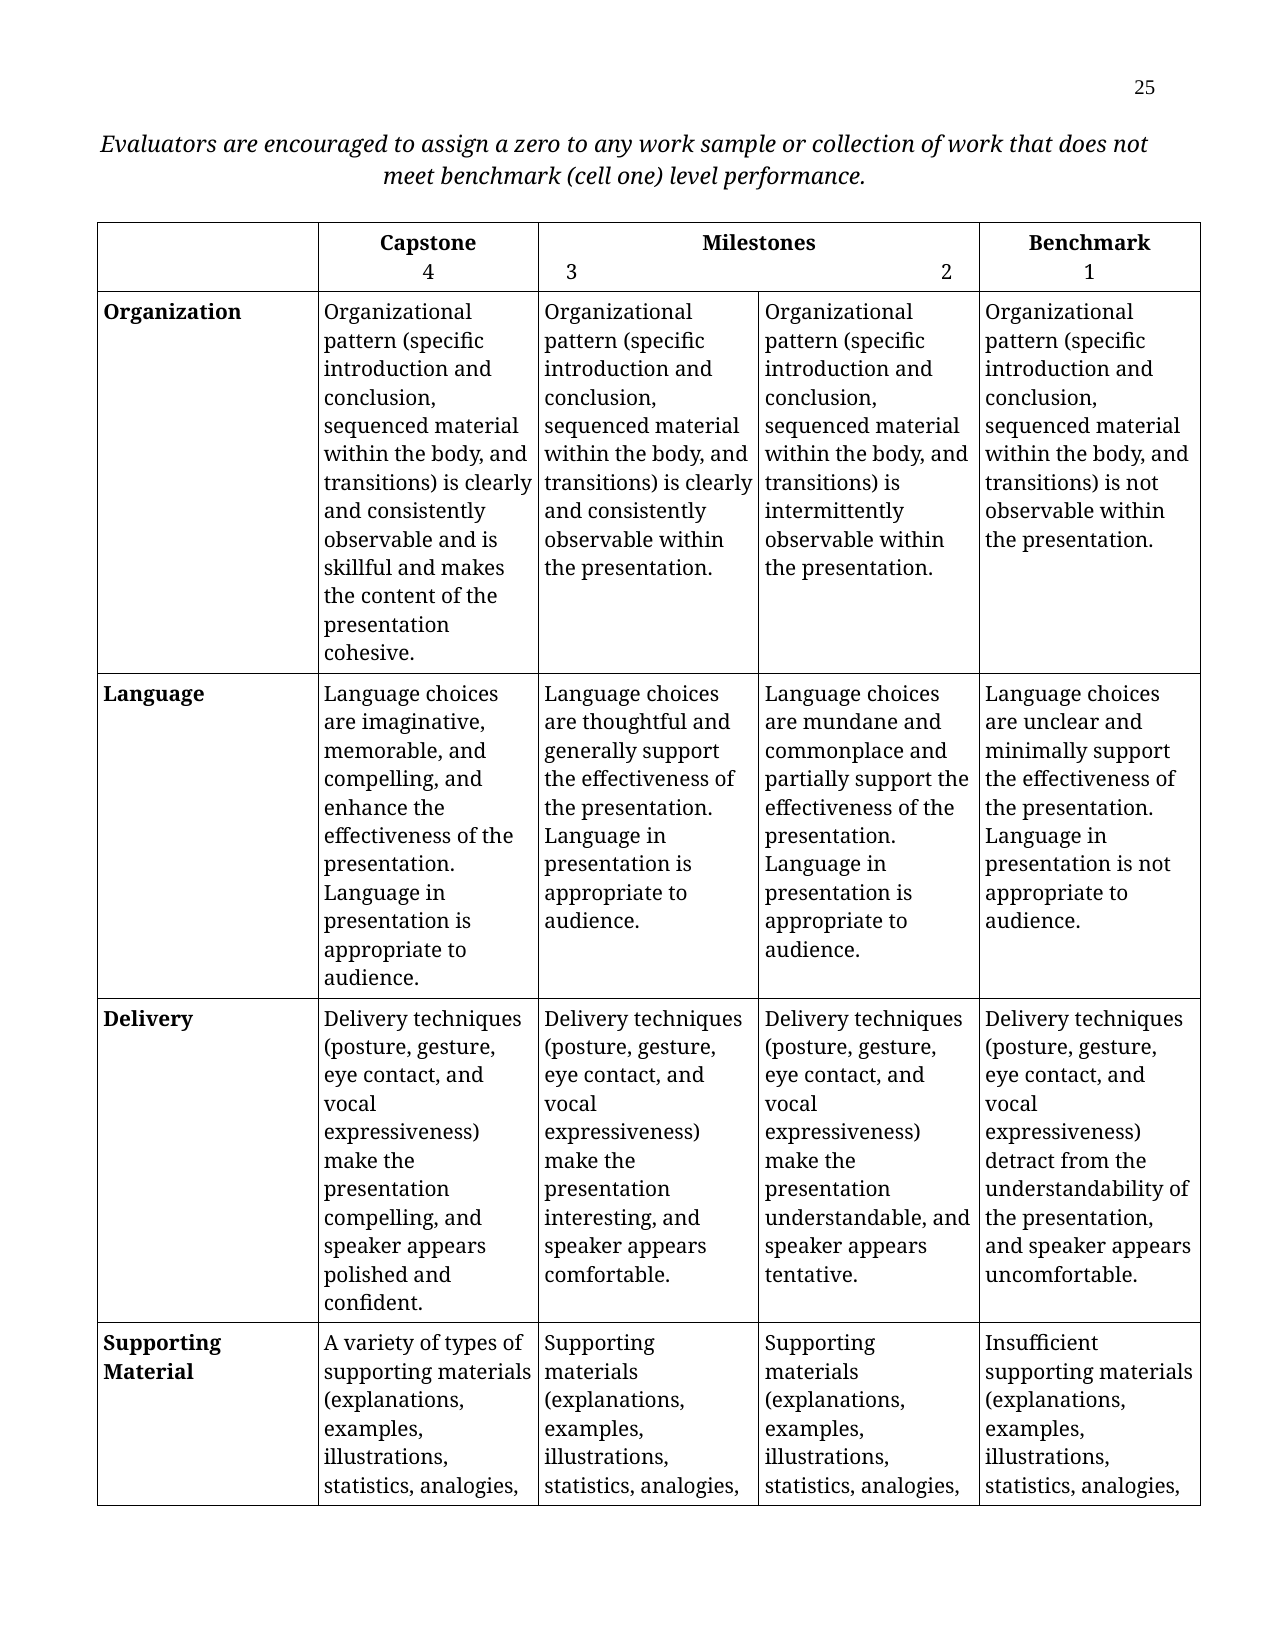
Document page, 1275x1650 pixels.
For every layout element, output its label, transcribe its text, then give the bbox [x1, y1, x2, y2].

table_header [98, 223, 318, 291]
table_cell Organization [98, 292, 318, 673]
table_cell Organizational pattern (specific introduction and conclusion, sequenced material within the body, and transitions) is clearly and consistently observable and is skillful and makes the content of the presentation cohesive. [319, 292, 538, 673]
table_cell Language choices are thoughtful and generally support the effectiveness of the presentation. Language in presentation is appropriate to audience. [539, 674, 758, 997]
table_cell Organizational pattern (specific introduction and conclusion, sequenced material within the body, and transitions) is intermittently observable within the presentation. [759, 292, 979, 673]
table_cell Delivery techniques (posture, gesture, eye contact, and vocal expressiveness) make the presentation interesting, and speaker appears comfortable. [539, 999, 758, 1322]
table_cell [539, 1323, 758, 1505]
table_header Benchmark 1 [980, 223, 1200, 291]
table_cell Delivery techniques (posture, gesture, eye contact, and vocal expressiveness) make the presentation understandable, and speaker appears tentative. [759, 999, 979, 1322]
table_cell Organizational pattern (specific introduction and conclusion, sequenced material within the body, and transitions) is clearly and consistently observable within the presentation. [539, 292, 758, 673]
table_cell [759, 1323, 979, 1505]
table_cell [980, 1323, 1200, 1505]
table_cell Delivery techniques (posture, gesture, eye contact, and vocal expressiveness) detract from the understandability of the presentation, and speaker appears uncomfortable. [980, 999, 1200, 1322]
table_cell Delivery [98, 999, 318, 1322]
table_cell Language choices are unclear and minimally support the effectiveness of the presentation. Language in presentation is not appropriate to audience. [980, 674, 1200, 997]
text Evaluators are encouraged to assign a zero to any work sample or collection of work that does not meet benchmark (cell one) level performance. [94, 128, 1155, 191]
table_cell Language [98, 674, 318, 997]
table_header Milestones 3 2 [539, 223, 979, 291]
table_header Capstone 4 [319, 223, 538, 291]
table_cell Language choices are mundane and commonplace and partially support the effectiveness of the presentation. Language in presentation is appropriate to audience. [759, 674, 979, 997]
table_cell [319, 1323, 538, 1505]
table_cell Language choices are imaginative, memorable, and compelling, and enhance the effectiveness of the presentation. Language in presentation is appropriate to audience. [319, 674, 538, 997]
table_cell Supporting Material [98, 1323, 318, 1505]
table_cell Organizational pattern (specific introduction and conclusion, sequenced material within the body, and transitions) is not observable within the presentation. [980, 292, 1200, 673]
table_cell Delivery techniques (posture, gesture, eye contact, and vocal expressiveness) make the presentation compelling, and speaker appears polished and confident. [319, 999, 538, 1322]
